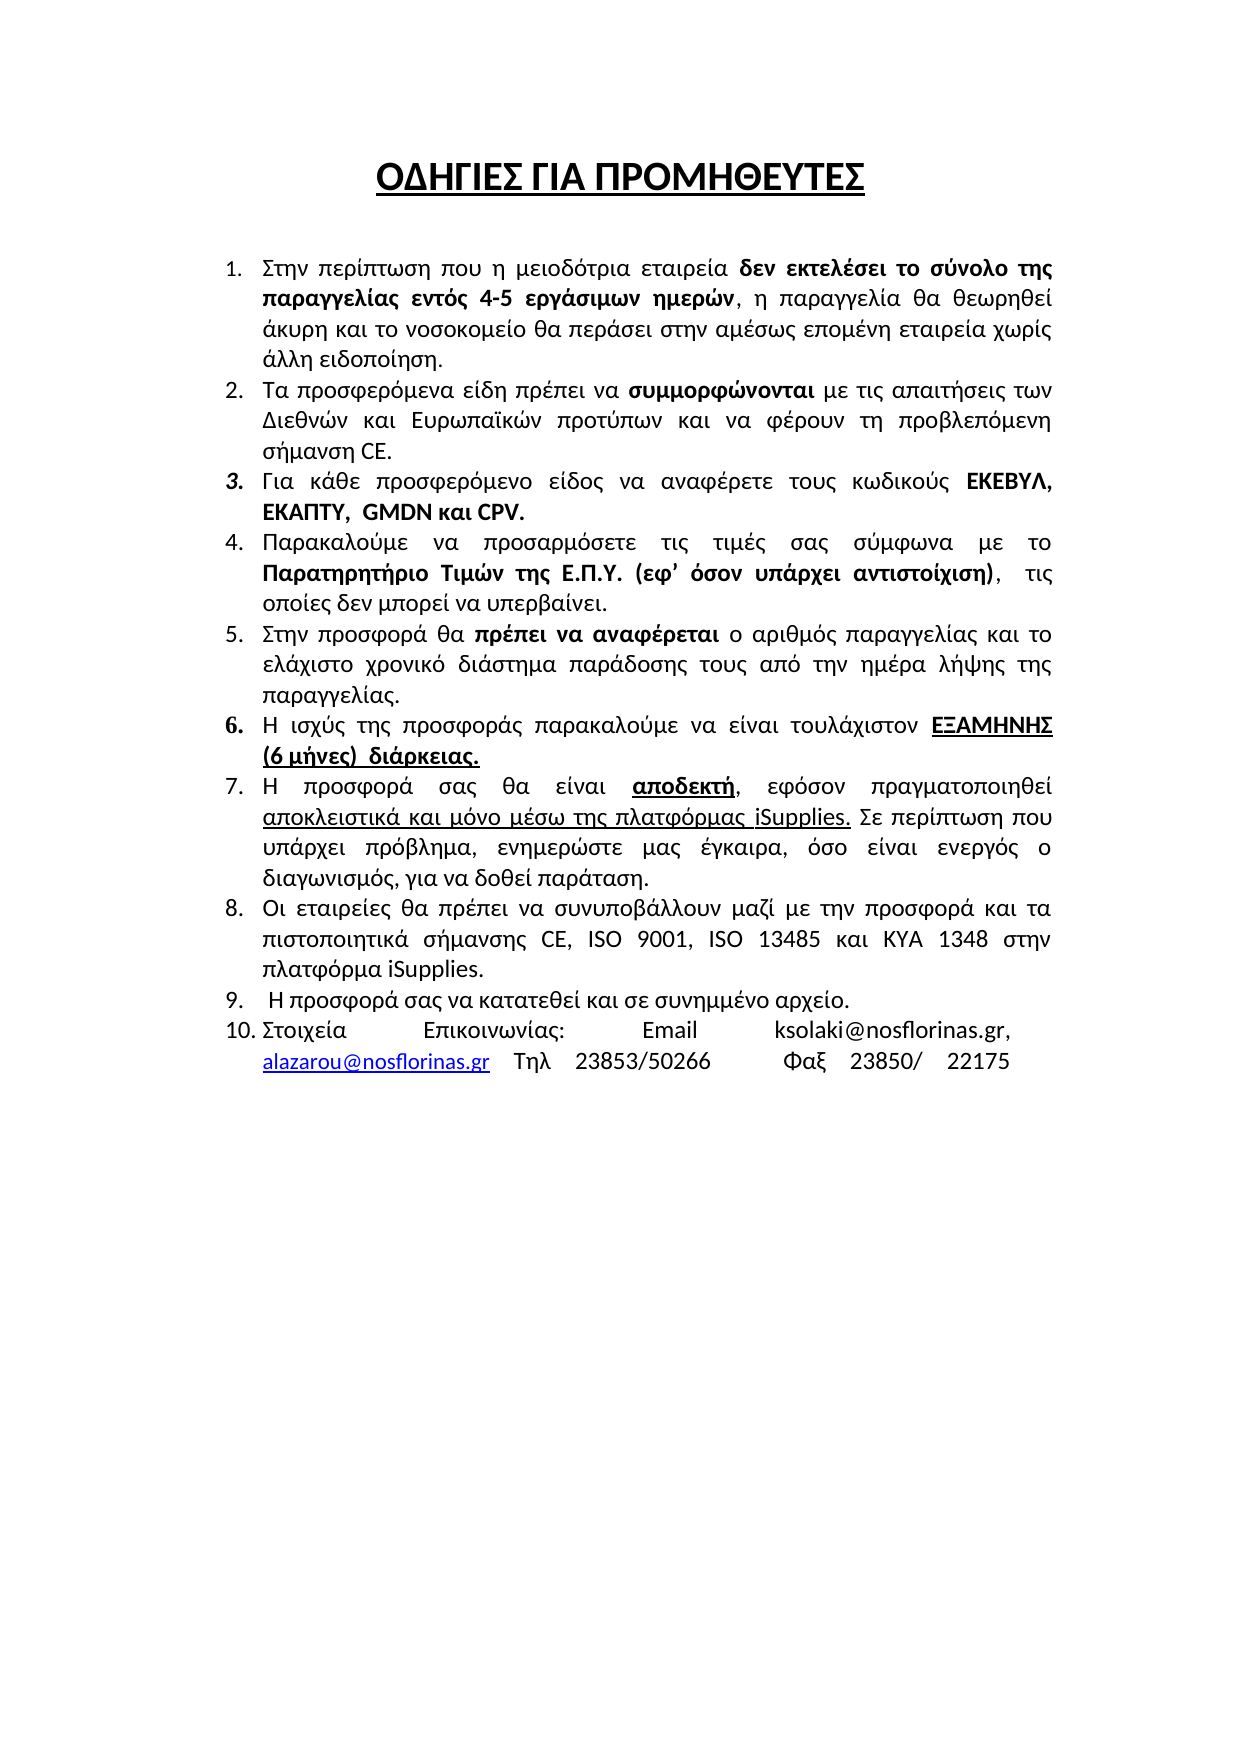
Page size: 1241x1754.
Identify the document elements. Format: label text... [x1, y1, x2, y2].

list Στην προσφορά θα πρέπει να αναφέρεται ο αριθμός παραγγελίας και το ελάχιστο χρονικό διάστημα παράδοσης τους από την ημέρα λήψης της παραγγελίας. [225, 618, 1053, 709]
list Οι εταιρείες θα πρέπει να συνυποβάλλουν μαζί με την προσφορά και τα πιστοποιητικά σήμανσης CE, ISO 9001, ISO 13485 και ΚΥΑ 1348 στην πλατφόρμα iSupplies. [225, 893, 1053, 984]
list Παρακαλούμε να προσαρμόσετε τις τιμές σας σύμφωνα με το Παρατηρητήριο Τιμών της Ε.Π.Υ. (εφ’ όσον υπάρχει αντιστοίχιση), τις οποίες δεν μπορεί να υπερβαίνει. [225, 526, 1053, 618]
list Η προσφορά σας θα είναι αποδεκτή, εφόσον πραγματοποιηθεί αποκλειστικά και μόνο μέσω της πλατφόρμας iSupplies. Σε περίπτωση που υπάρχει πρόβλημα, ενημερώστε μας έγκαιρα, όσο είναι ενεργός ο διαγωνισμός, για να δοθεί παράταση. [225, 771, 1053, 893]
list Η προσφορά σας να κατατεθεί και σε συνημμένο αρχείο. [225, 984, 1053, 1015]
text ΟΔΗΓΙΕΣ ΓΙΑ ΠΡΟΜΗΘΕΥΤΕΣ [187, 150, 1053, 201]
list Στην περίπτωση που η μειοδότρια εταιρεία δεν εκτελέσει το σύνολο της παραγγελίας εντός 4-5 εργάσιμων ημερών, η παραγγελία θα θεωρηθεί άκυρη και το νοσοκομείο θα περάσει στην αμέσως επομένη εταιρεία χωρίς άλλη ειδοποίηση. [225, 252, 1053, 374]
list Τα προσφερόμενα είδη πρέπει να συμμορφώνονται με τις απαιτήσεις των Διεθνών και Ευρωπαϊκών προτύπων και να φέρουν τη προβλεπόμενη σήμανση CE. [225, 374, 1053, 465]
list Για κάθε προσφερόμενο είδος να αναφέρετε τους κωδικούς ΕΚΕΒΥΛ, ΕΚΑΠΤΥ, GMDN και CPV. [225, 465, 1053, 526]
list Στοιχεία Επικοινωνίας: Email ksolaki@nosflorinas.gr, alazarou@nosflorinas.gr Τηλ 23853/50266 Φαξ 23850/ 22175 [225, 1015, 1011, 1104]
list Η ισχύς της προσφοράς παρακαλούμε να είναι τουλάχιστον ΕΞΑΜΗΝΗΣ (6 μήνες) διάρκειας. [225, 709, 1053, 771]
